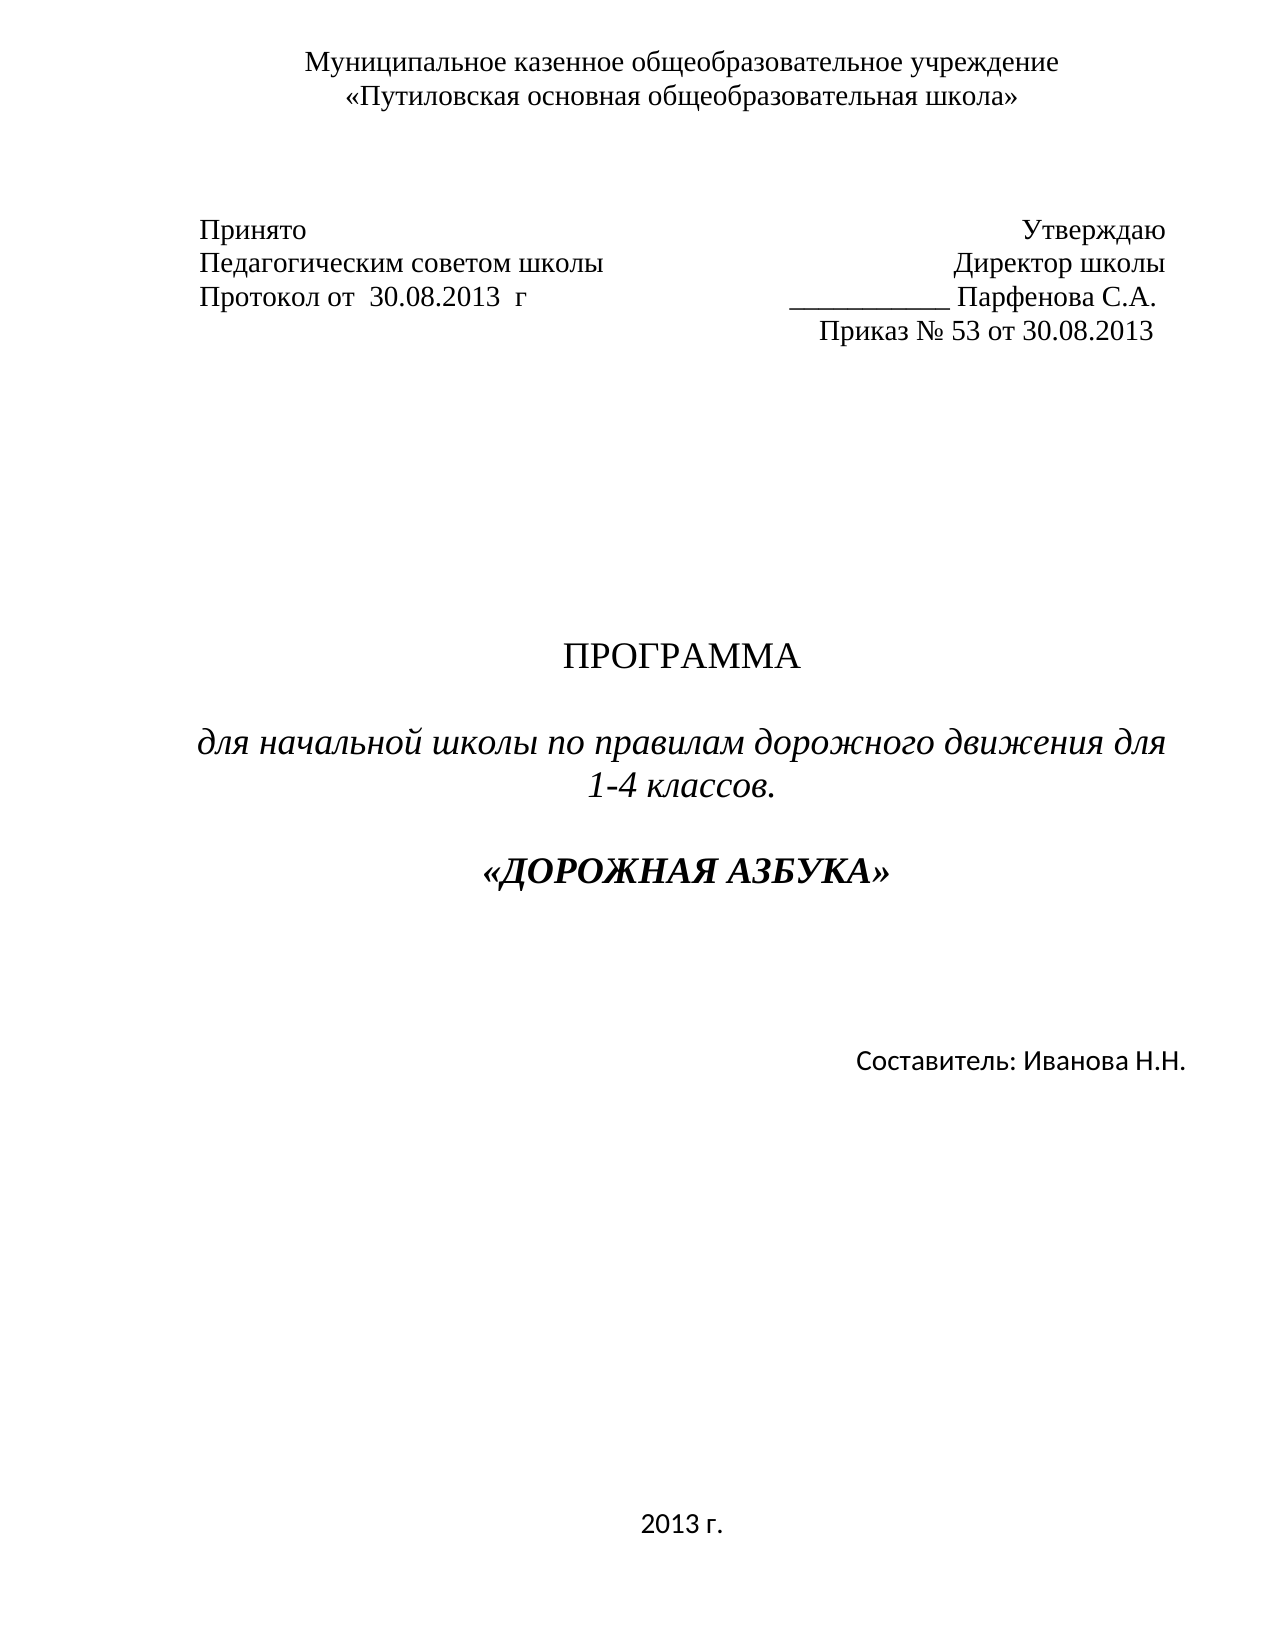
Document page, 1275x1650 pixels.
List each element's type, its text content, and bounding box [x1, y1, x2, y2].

text для начальной школы по правилам дорожного движения для 1-4 классов. [177, 719, 1186, 806]
text 2013 г. [177, 1505, 1186, 1541]
text Протокол от 30.08.2013 г ___________ Парфенова С.А. [177, 279, 1186, 313]
text Муниципальное казенное общеобразовательное учреждение [177, 44, 1186, 78]
text Составитель: Иванова Н.Н. [177, 1042, 1186, 1077]
text Приказ № 53 от 30.08.2013 [177, 313, 1186, 346]
text Педагогическим советом школы Директор школы [177, 246, 1186, 279]
text ПРОГРАММА [177, 633, 1186, 676]
text «Путиловская основная общеобразовательная школа» [177, 78, 1186, 111]
text Принято Утверждаю [177, 212, 1186, 246]
text «ДОРОЖНАЯ АЗБУКА» [177, 849, 1186, 892]
